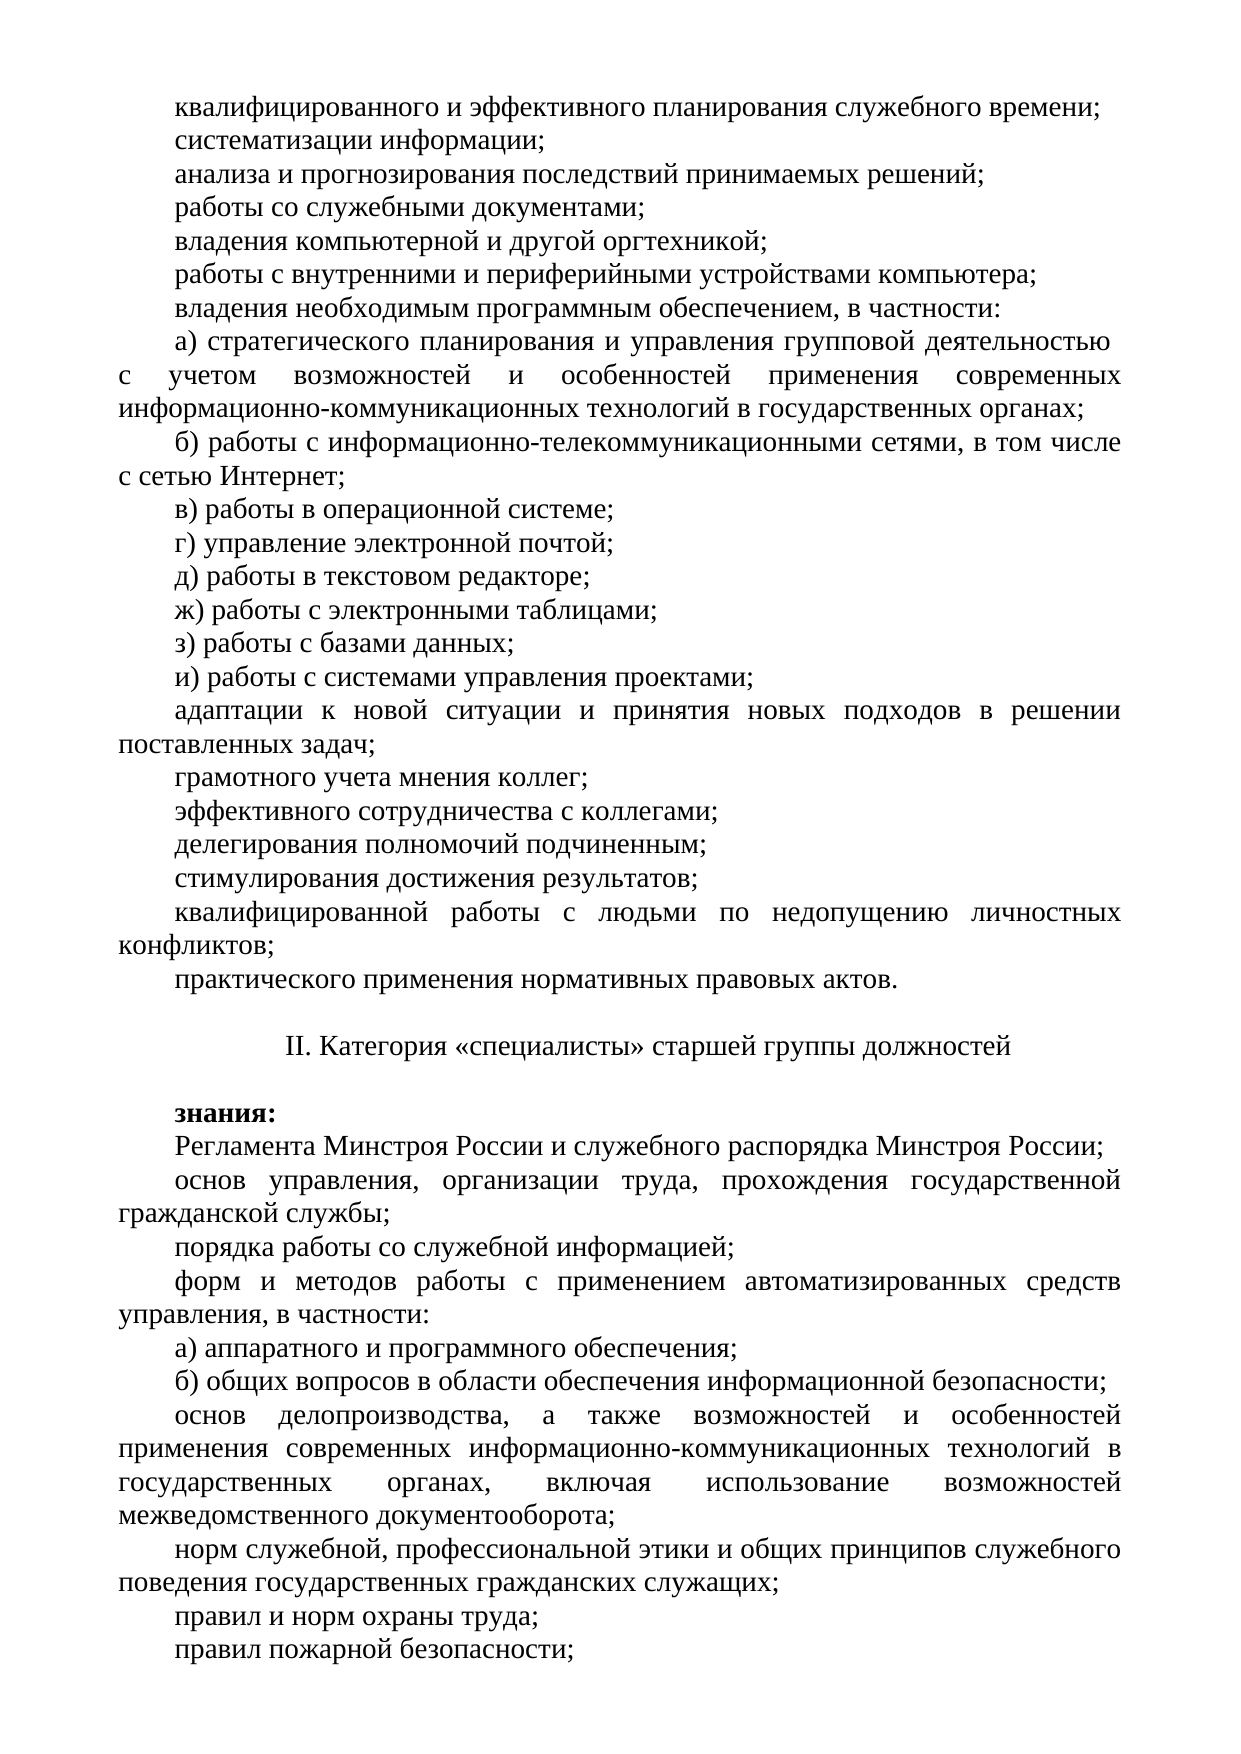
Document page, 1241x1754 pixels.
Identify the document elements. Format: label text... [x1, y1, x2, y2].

text основ делопроизводства, а также возможностей и особенностей применения современных информационно-коммуникационных технологий в государственных органах, включая использование возможностей межведомственного документооборота; [118, 1397, 1122, 1531]
text и) работы с системами управления проектами; [118, 659, 1122, 692]
text Регламента Минстроя России и служебного распорядка Минстроя России; [118, 1128, 1122, 1162]
text а) стратегического планирования и управления групповой деятельностью с учетом возможностей и особенностей применения современных информационно-коммуникационных технологий в государственных органах; [118, 323, 1122, 424]
text делегирования полномочий подчиненным; [118, 827, 1122, 860]
text г) управление электронной почтой; [118, 525, 1122, 558]
text знания: [118, 1095, 1122, 1128]
text II. Категория «специалисты» старшей группы должностей [118, 1028, 1122, 1061]
text форм и методов работы с применением автоматизированных средств управления, в частности: [118, 1263, 1122, 1330]
text основ управления, организации труда, прохождения государственной гражданской службы; [118, 1162, 1122, 1229]
text адаптации к новой ситуации и принятия новых подходов в решении поставленных задач; [118, 692, 1122, 759]
text грамотного учета мнения коллег; [118, 759, 1122, 793]
text владения необходимым программным обеспечением, в частности: [118, 290, 1122, 323]
text квалифицированной работы с людьми по недопущению личностных конфликтов; [118, 894, 1122, 961]
text практического применения нормативных правовых актов. [118, 961, 1122, 994]
text квалифицированного и эффективного планирования служебного времени; [118, 89, 1122, 122]
text работы с внутренними и периферийными устройствами компьютера; [118, 256, 1122, 290]
text норм служебной, профессиональной этики и общих принципов служебного поведения государственных гражданских служащих; [118, 1531, 1122, 1598]
text д) работы в текстовом редакторе; [118, 558, 1122, 592]
text з) работы с базами данных; [118, 625, 1122, 659]
text правил и норм охраны труда; [118, 1598, 1122, 1632]
text систематизации информации; [118, 122, 1122, 156]
text ж) работы с электронными таблицами; [118, 592, 1122, 625]
text владения компьютерной и другой оргтехникой; [118, 223, 1122, 256]
text в) работы в операционной системе; [118, 491, 1122, 525]
text а) аппаратного и программного обеспечения; [118, 1330, 1122, 1363]
text б) общих вопросов в области обеспечения информационной безопасности; [118, 1363, 1122, 1397]
text анализа и прогнозирования последствий принимаемых решений; [118, 156, 1122, 189]
text работы со служебными документами; [118, 189, 1122, 223]
text эффективного сотрудничества с коллегами; [118, 793, 1122, 827]
text б) работы с информационно-телекоммуникационными сетями, в том числе с сетью Интернет; [118, 424, 1122, 491]
text стимулирования достижения результатов; [118, 860, 1122, 894]
text правил пожарной безопасности; [118, 1632, 1122, 1665]
text порядка работы со служебной информацией; [118, 1229, 1122, 1263]
